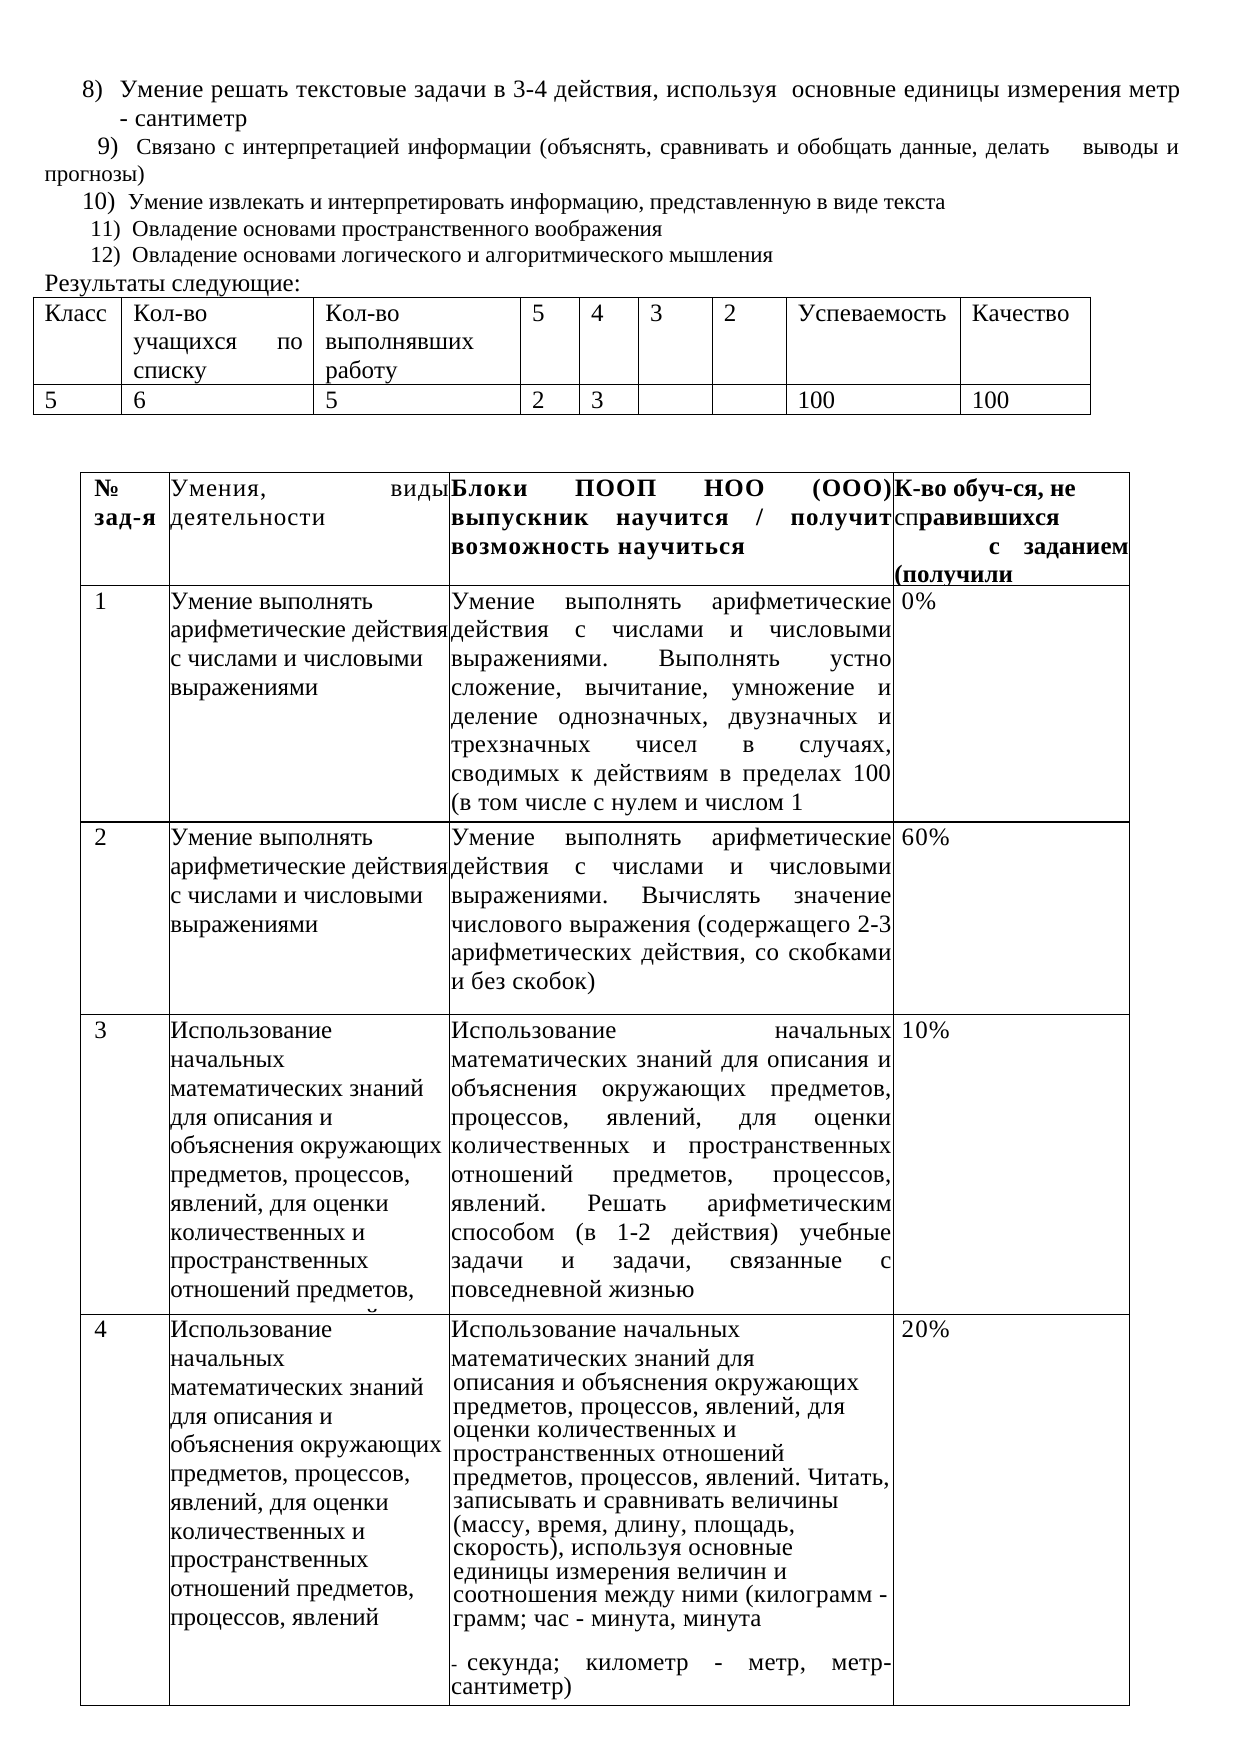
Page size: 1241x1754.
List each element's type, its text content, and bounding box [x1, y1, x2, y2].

table_cell 2 [521, 385, 579, 414]
table_header Кол-во учащихся по списку [122, 298, 313, 384]
table_header Кол-во выполнявших работу [314, 298, 520, 384]
table_cell Умение выполнять арифметические действия с числами и числовыми выражениями. Выполнять устно сложение, вычитание, умножение и деление однозначных, двузначных и трехзначных чисел в случаях, сводимых к действиям в пределах 100 (в том числе с нулем и числом 1 [450, 586, 893, 821]
table_cell 100 [787, 385, 960, 414]
table_cell 5 [34, 385, 121, 414]
table_cell 3 [580, 385, 638, 414]
text 9) Связано с интерпретацией информации (объяснять, сравнивать и обобщать данные, делать выводы и прогнозы) [44, 131, 1181, 186]
table_header 4 [580, 298, 638, 384]
table_header Успеваемость [787, 298, 960, 384]
text 11) Овладение основами пространственного воображения [44, 215, 1181, 242]
table_cell 20% [894, 1315, 1129, 1705]
table_cell 100 [961, 385, 1090, 414]
table_cell Умение выполнять арифметические действия с числами и числовыми выражениями [170, 586, 449, 821]
table_cell 4 [81, 1315, 169, 1705]
list Умение решать текстовые задачи в 3-4 действия, используя основные единицы измерения метр - сантиметр [82, 74, 1181, 131]
table_cell 5 [314, 385, 520, 414]
table_cell Умение выполнять арифметические действия с числами и числовыми выражениями. Вычислять значение числового выражения (содержащего 2-3 арифметических действия, со скобками и без скобок) [450, 823, 893, 1014]
table_cell Использование начальных математических знаний для описания и объяснения окружающих предметов, процессов, явлений, для оценки количественных и пространственных отношений предметов, процессов, явлений. Решать арифметическим способом (в 1-2 действия) учебные задачи и задачи, связанные с повседневной жизнью [450, 1015, 893, 1313]
table_header К-во обуч-ся, не справившихся с заданием (получили 0 баллов) [894, 473, 1129, 585]
table_cell Использование начальных математических знаний для описания и объяснения окружающих предметов, процессов, явлений, для оценки количественных и пространственных отношений предметов, процессов, явлений. Читать, записывать и сравнивать величины (массу, время, длину, площадь, скорость), используя основные единицы измерения величин и соотношения между ними (килограмм - грамм; час - минута, минута секунда; километр - метр, метр-сантиметр) [450, 1315, 893, 1705]
table_header Качество [961, 298, 1090, 384]
table_cell 3 [81, 1015, 169, 1313]
text 12) Овладение основами логического и алгоритмического мышления [44, 242, 1181, 268]
table_cell Использование начальных математических знаний для описания и объяснения окружающих предметов, процессов, явлений, для оценки количественных и пространственных отношений предметов, процессов, явлений [170, 1315, 449, 1705]
table_cell 2 [81, 823, 169, 1014]
table_header 5 [521, 298, 579, 384]
table_cell 6 [122, 385, 313, 414]
table_header Блоки ПООП НОО (ООО) выпускник научится / получит возможность научиться [450, 473, 893, 585]
text Результаты следующие: [44, 268, 1181, 297]
text 10) Умение извлекать и интерпретировать информацию, представленную в виде текста [44, 186, 1181, 215]
table_header № зад-я [81, 473, 169, 585]
table_cell Умение выполнять арифметические действия с числами и числовыми выражениями [170, 823, 449, 1014]
table_header Класс [34, 298, 121, 384]
table_cell Использование начальных математических знаний для описания и объяснения окружающих предметов, процессов, явлений, для оценки количественных и пространственных отношений предметов, процессов, явлений [170, 1015, 449, 1313]
table_cell [713, 385, 786, 414]
table_cell [639, 385, 712, 414]
table_cell 10% [894, 1015, 1129, 1313]
table_cell 60% [894, 823, 1129, 1014]
table_cell 0% [894, 586, 1129, 821]
table_cell 1 [81, 586, 169, 821]
table_header Умения, виды деятельности [170, 502, 449, 585]
table_header 2 [713, 298, 786, 384]
table_header 3 [639, 298, 712, 384]
